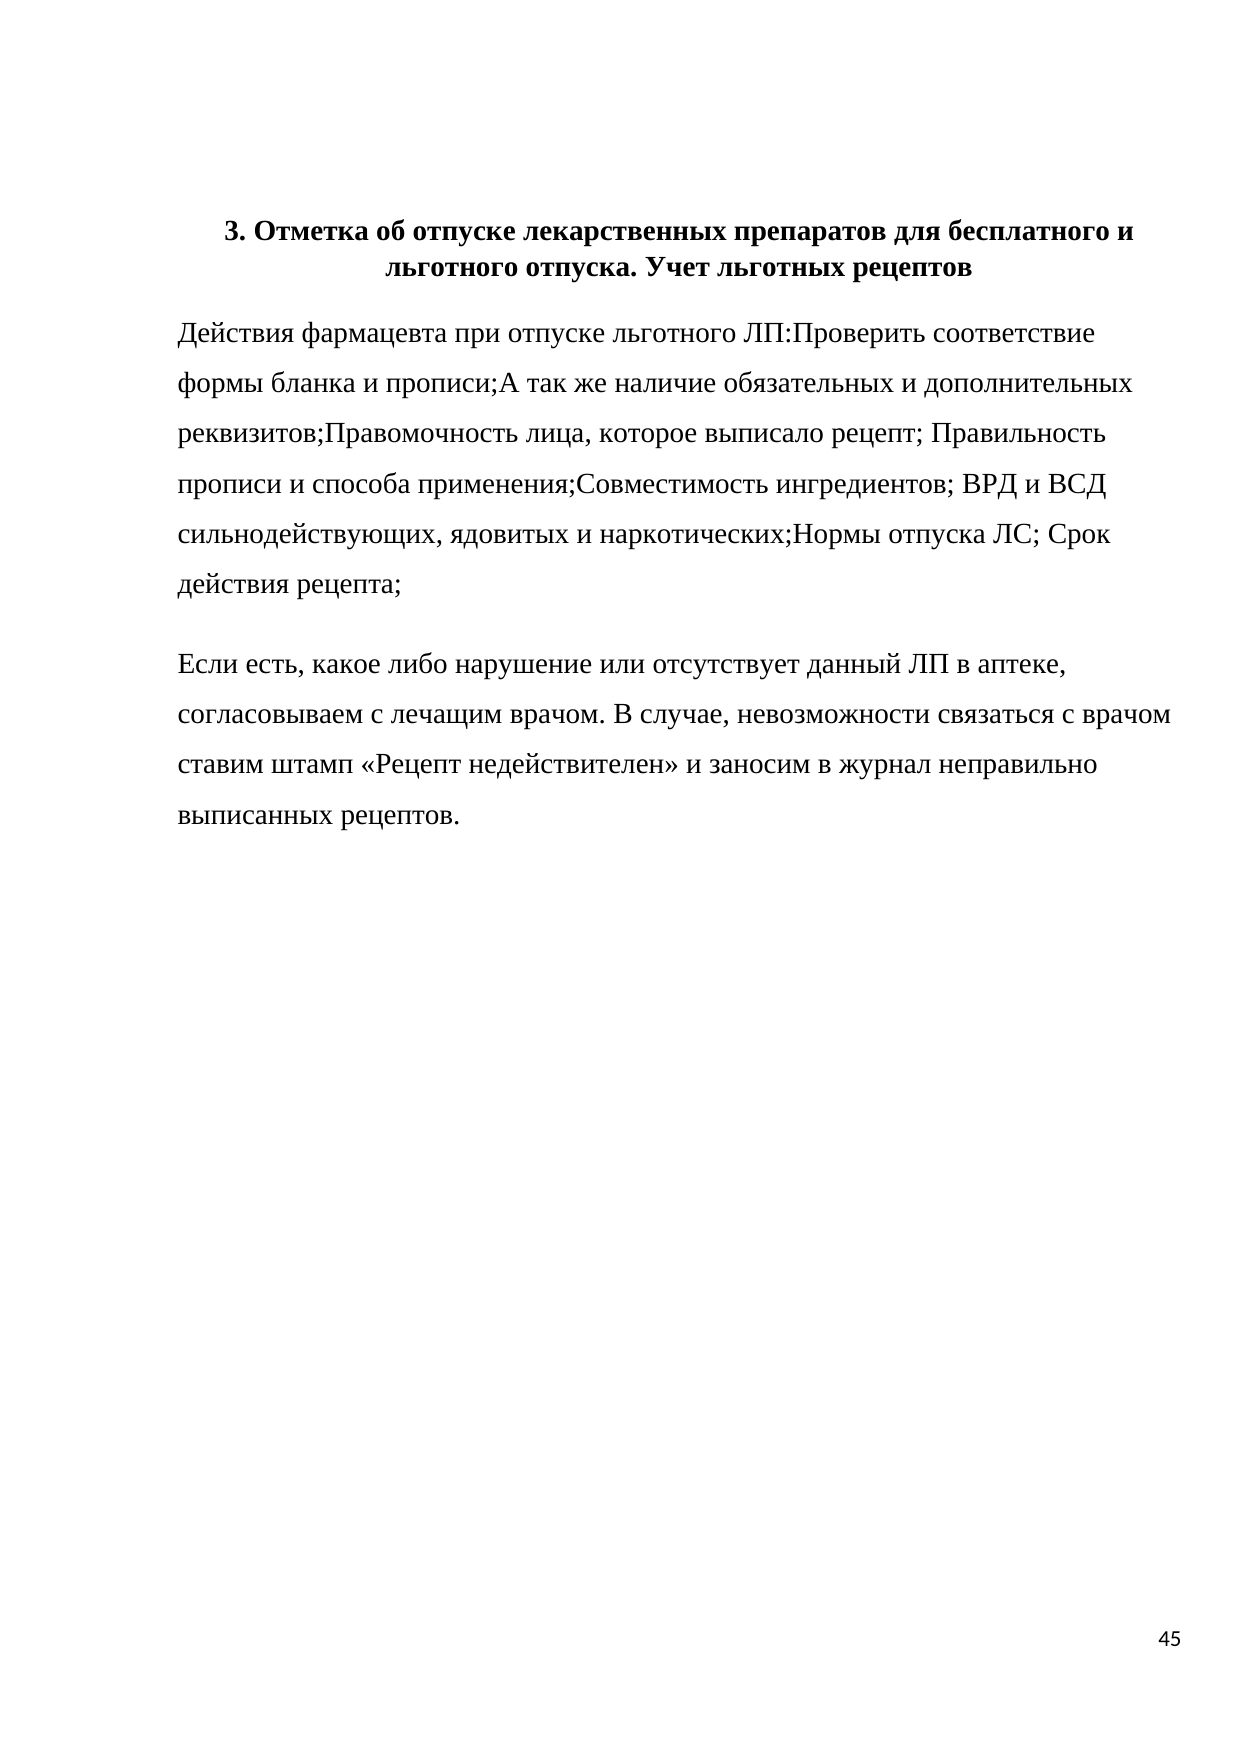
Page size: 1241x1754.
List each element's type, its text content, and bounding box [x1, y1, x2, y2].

text Если есть, какое либо нарушение или отсутствует данный ЛП в аптеке, согласовываем с лечащим врачом. В случае, невозможности связаться с врачом ставим штамп «Рецепт недействителен» и заносим в журнал неправильно выписанных рецептов. [177, 646, 1181, 830]
text 3. Отметка об отпуске лекарственных препаратов для бесплатного и льготного отпуска. Учет льготных рецептов [177, 213, 1181, 283]
text Действия фармацевта при отпуске льготного ЛП:Проверить соответствие формы бланка и прописи;А так же наличие обязательных и дополнительных реквизитов;Правомочность лица, которое выписало рецепт; Правильность прописи и способа применения;Совместимость ингредиентов; ВРД и ВСД сильнодействующих, ядовитых и наркотических;Нормы отпуска ЛС; Срок действия рецепта; [177, 315, 1181, 600]
